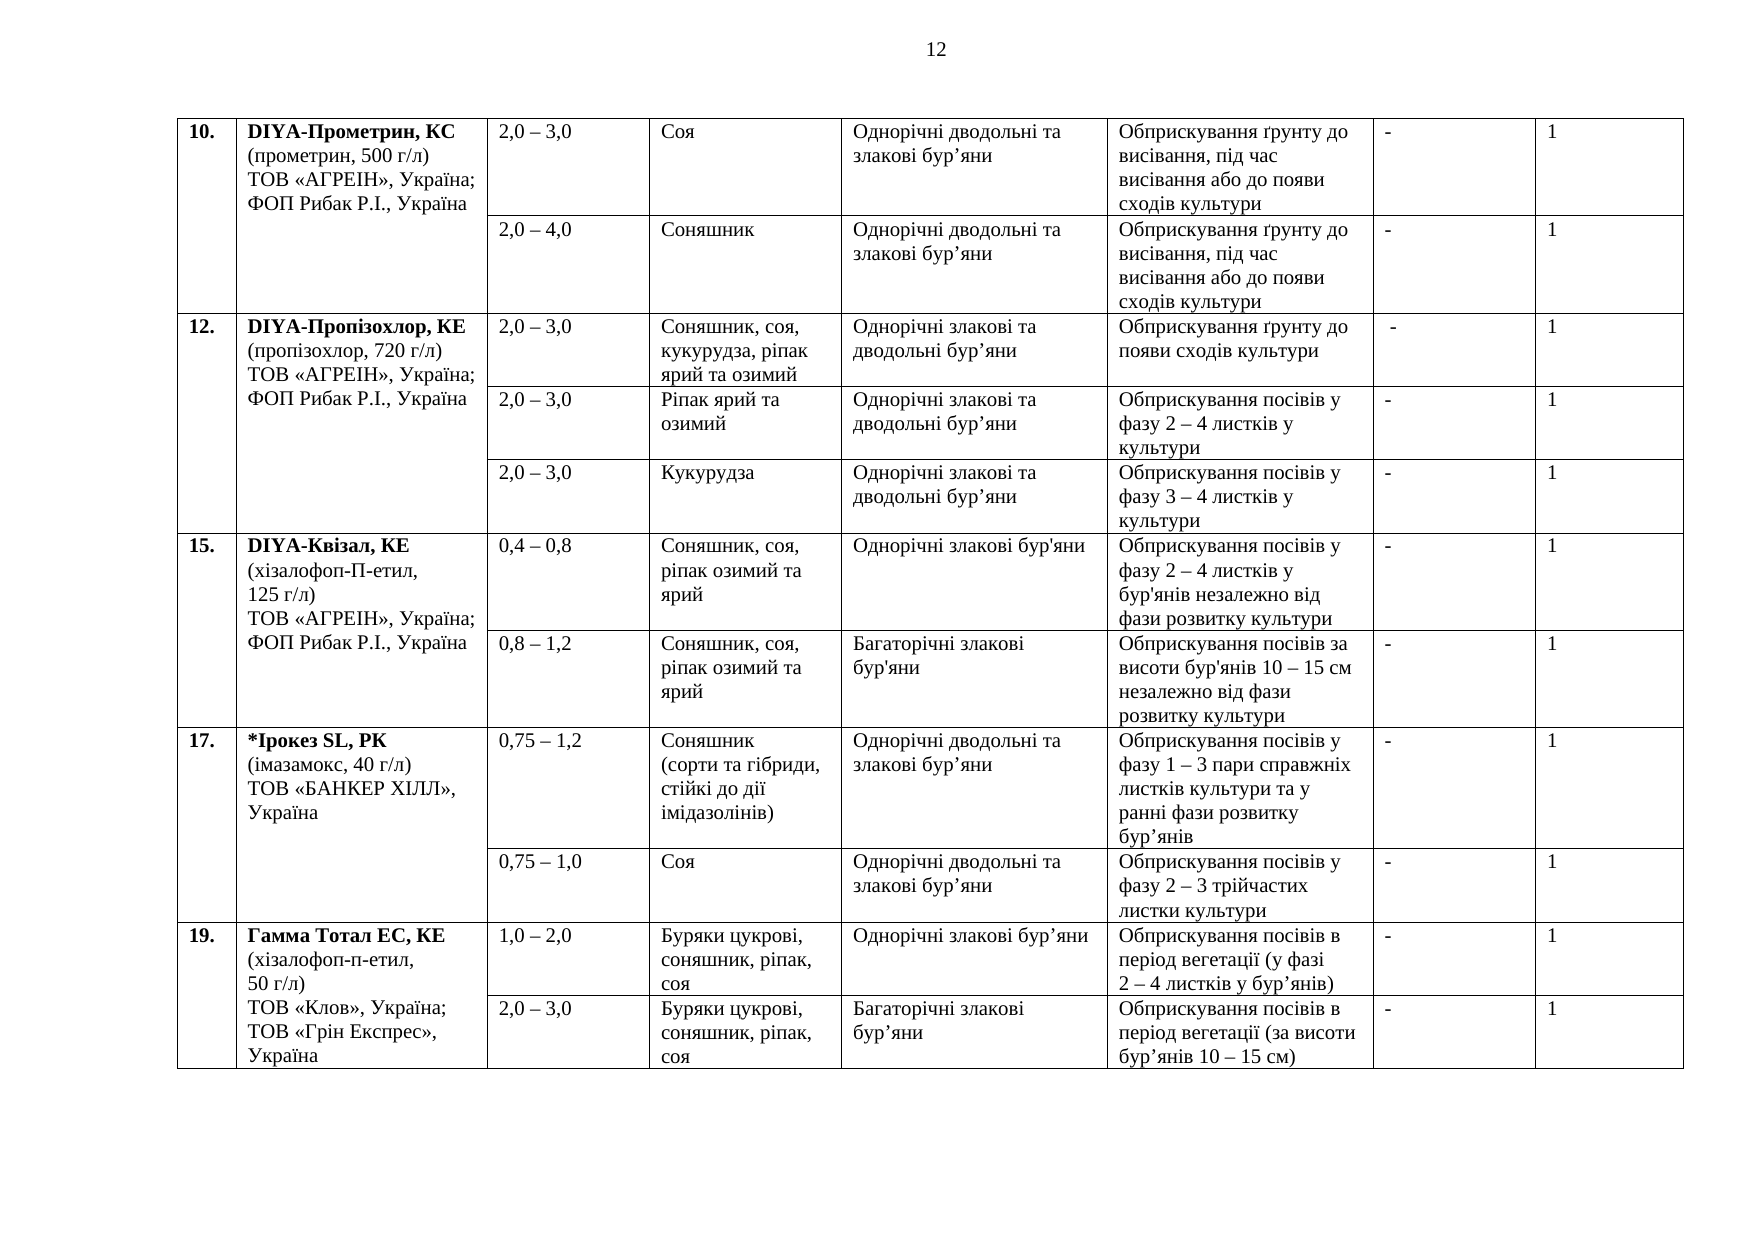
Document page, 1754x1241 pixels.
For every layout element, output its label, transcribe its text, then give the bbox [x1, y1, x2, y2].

table_cell Буряки цукрові, соняшник, ріпак, соя [650, 923, 841, 995]
table_cell - [1374, 119, 1535, 215]
table_cell Буряки цукрові, соняшник, ріпак, соя [650, 996, 841, 1068]
table_cell Обприскування посівів у фазу 1 – 3 пари справжніх листків культури та у ранні фази розвитку бур’янів [1108, 728, 1373, 848]
table_cell - [1374, 534, 1535, 630]
table_cell 1 [1536, 534, 1683, 630]
table_cell 0,75 – 1,0 [488, 849, 649, 922]
table_cell Обприскування посівів у фазу 3 – 4 листків у культури [1108, 460, 1373, 532]
table_cell Обприскування посівів у фазу 2 – 4 листків у бур'янів незалежно від фази розвитку культури [1108, 534, 1373, 630]
table_cell 1 [1536, 996, 1683, 1068]
table_cell 2,0 – 3,0 [488, 996, 649, 1068]
table_cell - [1374, 849, 1535, 922]
table_cell Однорічні злакові та дводольні бур’яни [842, 460, 1107, 532]
table_cell 1 [1536, 849, 1683, 922]
table_cell - [1374, 996, 1535, 1068]
table_cell 1 [1536, 387, 1683, 459]
table_cell 1 [1536, 923, 1683, 995]
table_cell Гамма Тотал ЕС, КЕ (хізалофоп-п-етил, 50 г/л) ТОВ «Клов», Україна; ТОВ «Грін Експрес», Україна [237, 923, 487, 1068]
table_cell Однорічні злакові та дводольні бур’яни [842, 314, 1107, 386]
table_cell Обприскування ґрунту до висівання, під час висівання або до появи сходів культури [1108, 119, 1373, 215]
table_cell Соя [650, 849, 841, 922]
table_cell 2,0 – 3,0 [488, 314, 649, 386]
table_cell 1 [1536, 314, 1683, 386]
table_cell 1 [1536, 631, 1683, 727]
table_cell Однорічні дводольні та злакові бур’яни [842, 728, 1107, 848]
table_cell 1 [1536, 119, 1683, 215]
table_cell Обприскування посівів у фазу 2 – 3 трійчастих листки культури [1108, 849, 1373, 922]
table_cell 0,8 – 1,2 [488, 631, 649, 727]
table_cell [178, 923, 236, 1068]
table_cell Обприскування посівів у фазу 2 – 4 листків у культури [1108, 387, 1373, 459]
table_cell Соняшник, соя, кукурудза, ріпак ярий та озимий [650, 314, 841, 386]
table_cell 2,0 – 3,0 [488, 460, 649, 532]
table_cell Обприскування посівів в період вегетації (за висоти бур’янів 10 – 15 см) [1108, 996, 1373, 1068]
table_cell Кукурудза [650, 460, 841, 532]
table_cell Однорічні дводольні та злакові бур’яни [842, 216, 1107, 313]
table_cell 1 [1536, 216, 1683, 313]
table_cell Однорічні злакові бур’яни [842, 923, 1107, 995]
table_cell - [1374, 728, 1535, 848]
table_cell [178, 728, 236, 922]
table_cell Ріпак ярий та озимий [650, 387, 841, 459]
table_cell 2,0 – 3,0 [488, 119, 649, 215]
table_cell Обприскування посівів в період вегетації (у фазі 2 – 4 листків у бур’янів) [1108, 923, 1373, 995]
table_cell DIYA-Квізал, КЕ (хізалофоп-П-етил, 125 г/л) ТОВ «АГРЕІН», Україна; ФОП Рибак Р.І., Україна [237, 534, 487, 727]
table_cell [178, 314, 236, 532]
table_cell [178, 119, 236, 313]
table_cell Багаторічні злакові бур'яни [842, 631, 1107, 727]
table_cell - [1374, 314, 1535, 386]
table_cell - [1374, 387, 1535, 459]
table_cell Соняшник [650, 216, 841, 313]
table_cell 0,4 – 0,8 [488, 534, 649, 630]
table_cell Однорічні злакові та дводольні бур’яни [842, 387, 1107, 459]
table_cell Соняшник, соя, ріпак озимий та ярий [650, 534, 841, 630]
table_cell Однорічні дводольні та злакові бур’яни [842, 119, 1107, 215]
table_cell - [1374, 631, 1535, 727]
table_cell Соя [650, 119, 841, 215]
table_cell - [1374, 460, 1535, 532]
table_cell Обприскування посівів за висоти бур'янів 10 – 15 см незалежно від фази розвитку культури [1108, 631, 1373, 727]
table_cell Багаторічні злакові бур’яни [842, 996, 1107, 1068]
table_cell DIYA-Пропізохлор, КЕ (пропізохлор, 720 г/л) ТОВ «АГРЕІН», Україна; ФОП Рибак Р.І., Україна [237, 314, 487, 532]
table_cell Обприскування ґрунту до появи сходів культури [1108, 314, 1373, 386]
table_cell - [1374, 216, 1535, 313]
table_cell Соняшник, соя, ріпак озимий та ярий [650, 631, 841, 727]
table_cell 2,0 – 3,0 [488, 387, 649, 459]
table_cell 1 [1536, 728, 1683, 848]
table_cell [178, 534, 236, 727]
table_cell 1,0 – 2,0 [488, 923, 649, 995]
table_cell *Ірокез SL, РК (імазамокс, 40 г/л) ТОВ «БАНКЕР ХІЛЛ», Україна [237, 728, 487, 922]
table_cell Однорічні дводольні та злакові бур’яни [842, 849, 1107, 922]
table_cell 0,75 – 1,2 [488, 728, 649, 848]
table_cell Соняшник (сорти та гібриди, стійкі до дії імідазолінів) [650, 728, 841, 848]
table_cell Однорічні злакові бур'яни [842, 534, 1107, 630]
table_cell 1 [1536, 460, 1683, 532]
table_cell - [1374, 923, 1535, 995]
table_cell DIYA-Прометрин, КС (прометрин, 500 г/л) ТОВ «АГРЕІН», Україна; ФОП Рибак Р.І., Україна [237, 119, 487, 313]
table_cell 2,0 – 4,0 [488, 216, 649, 313]
table_cell Обприскування ґрунту до висівання, під час висівання або до появи сходів культури [1108, 216, 1373, 313]
